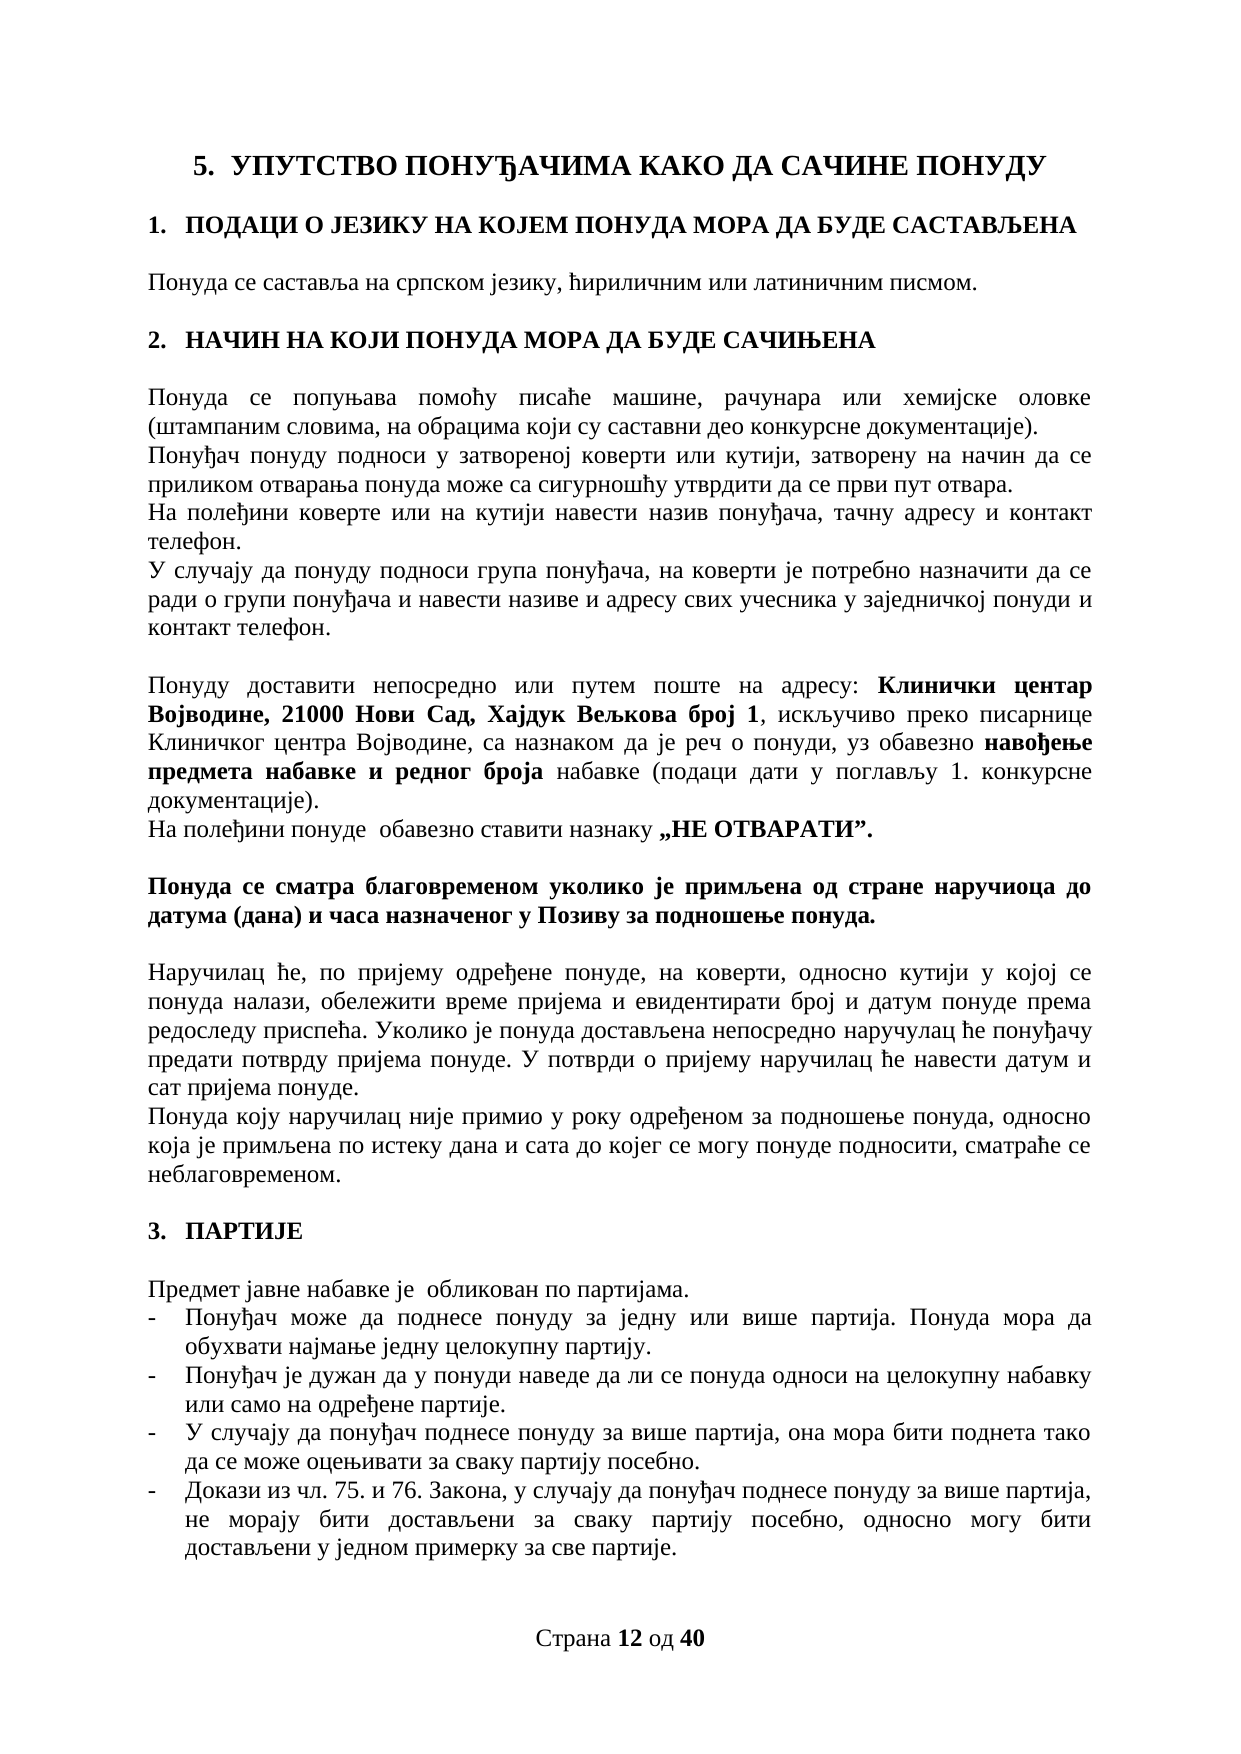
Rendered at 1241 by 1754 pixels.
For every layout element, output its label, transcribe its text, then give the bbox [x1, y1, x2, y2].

text Понуда се попуњава помоћу писаће машине, рачунара или хемијске оловке (штампаним словима, на обрацима који су саставни део конкурсне документације). [148, 382, 1092, 440]
subtitle ПОДАЦИ О ЈЕЗИКУ НА КОЈЕМ ПОНУДА МОРА ДА БУДЕ САСТАВЉЕНА [148, 210, 1092, 239]
list У случају да понуђач поднесе понуду за више партија, она мора бити поднета тако да се може оцењивати за сваку партију посебно. [148, 1417, 1092, 1475]
text Понуда коју наручилац није примио у року одређеном за подношење понуда, односно која је примљена по истеку дана и сата до којег се могу понуде подносити, сматраће се неблаговременом. [148, 1101, 1092, 1187]
text Понуђач понуду подноси у затвореној коверти или кутији, затворену на начин да се приликом отварања понуда може са сигурношћу утврдити да се први пут отвара. [148, 440, 1092, 497]
list Докази из чл. 75. и 76. Закона, у случају да понуђач поднесе понуду за више партија, не морају бити достављени за сваку партију посебно, односно могу бити достављени у једном примерку за све партије. [148, 1475, 1092, 1561]
text Понуда се сматра благовременом уколико је примљена од стране наручиоца до датума (дана) и часа назначеног у Позиву за подношење понуда. [148, 871, 1092, 929]
text Наручилац ће, по пријему одређене понуде, на коверти, односно кутији у којој се понуда налази, обележити време пријема и евидентирати број и датум понуде према редоследу приспећа. Уколико је понуда достављена непосредно наручулац ће понуђачу предати потврду пријема понуде. У потврди о пријему наручилац ће навести датум и сат пријема понуде. [148, 957, 1092, 1101]
text Предмет јавне набавке је обликован по партијама. [148, 1274, 1092, 1302]
text Понуду доставити непосредно или путем поште на адресу: Клинички центар Војводине, 21000 Нови Сад, Хајдук Вељкова број 1, искључиво преко писарнице Клиничког центра Војводине, са назнаком да је реч о понуди, уз обавезно навођење предмета набавке и редног броја набавке (подаци дати у поглављу 1. конкурсне документације). [148, 670, 1092, 814]
list Понуђач може да поднесе понуду за једну или више партија. Понуда мора да обухвати најмање једну целокупну партију. [148, 1302, 1092, 1360]
text Понуда се саставља на српском језику, ћириличним или латиничним писмом. [148, 267, 1092, 296]
text У случају да понуду подноси група понуђача, на коверти је потребно назначити да се ради о групи понуђача и навести називе и адресу свих учесника у заједничкој понуди и контакт телефон. [148, 555, 1092, 641]
text На полеђини коверте или на кутији навести назив понуђача, тачну адресу и контакт телефон. [148, 497, 1092, 555]
text На полеђини понуде обавезно ставити назнаку „НЕ ОТВАРАТИ”. [148, 814, 1092, 842]
subtitle УПУТСТВО ПОНУЂАЧИМА КАКО ДА САЧИНЕ ПОНУДУ [148, 148, 1092, 181]
subtitle ПАРТИЈЕ [148, 1216, 1092, 1245]
subtitle НАЧИН НА КОЈИ ПОНУДА МОРА ДА БУДЕ САЧИЊЕНА [148, 325, 1092, 354]
list Понуђач је дужан да у понуди наведе да ли се понуда односи на целокупну набавку или само на одређене партије. [148, 1360, 1092, 1417]
